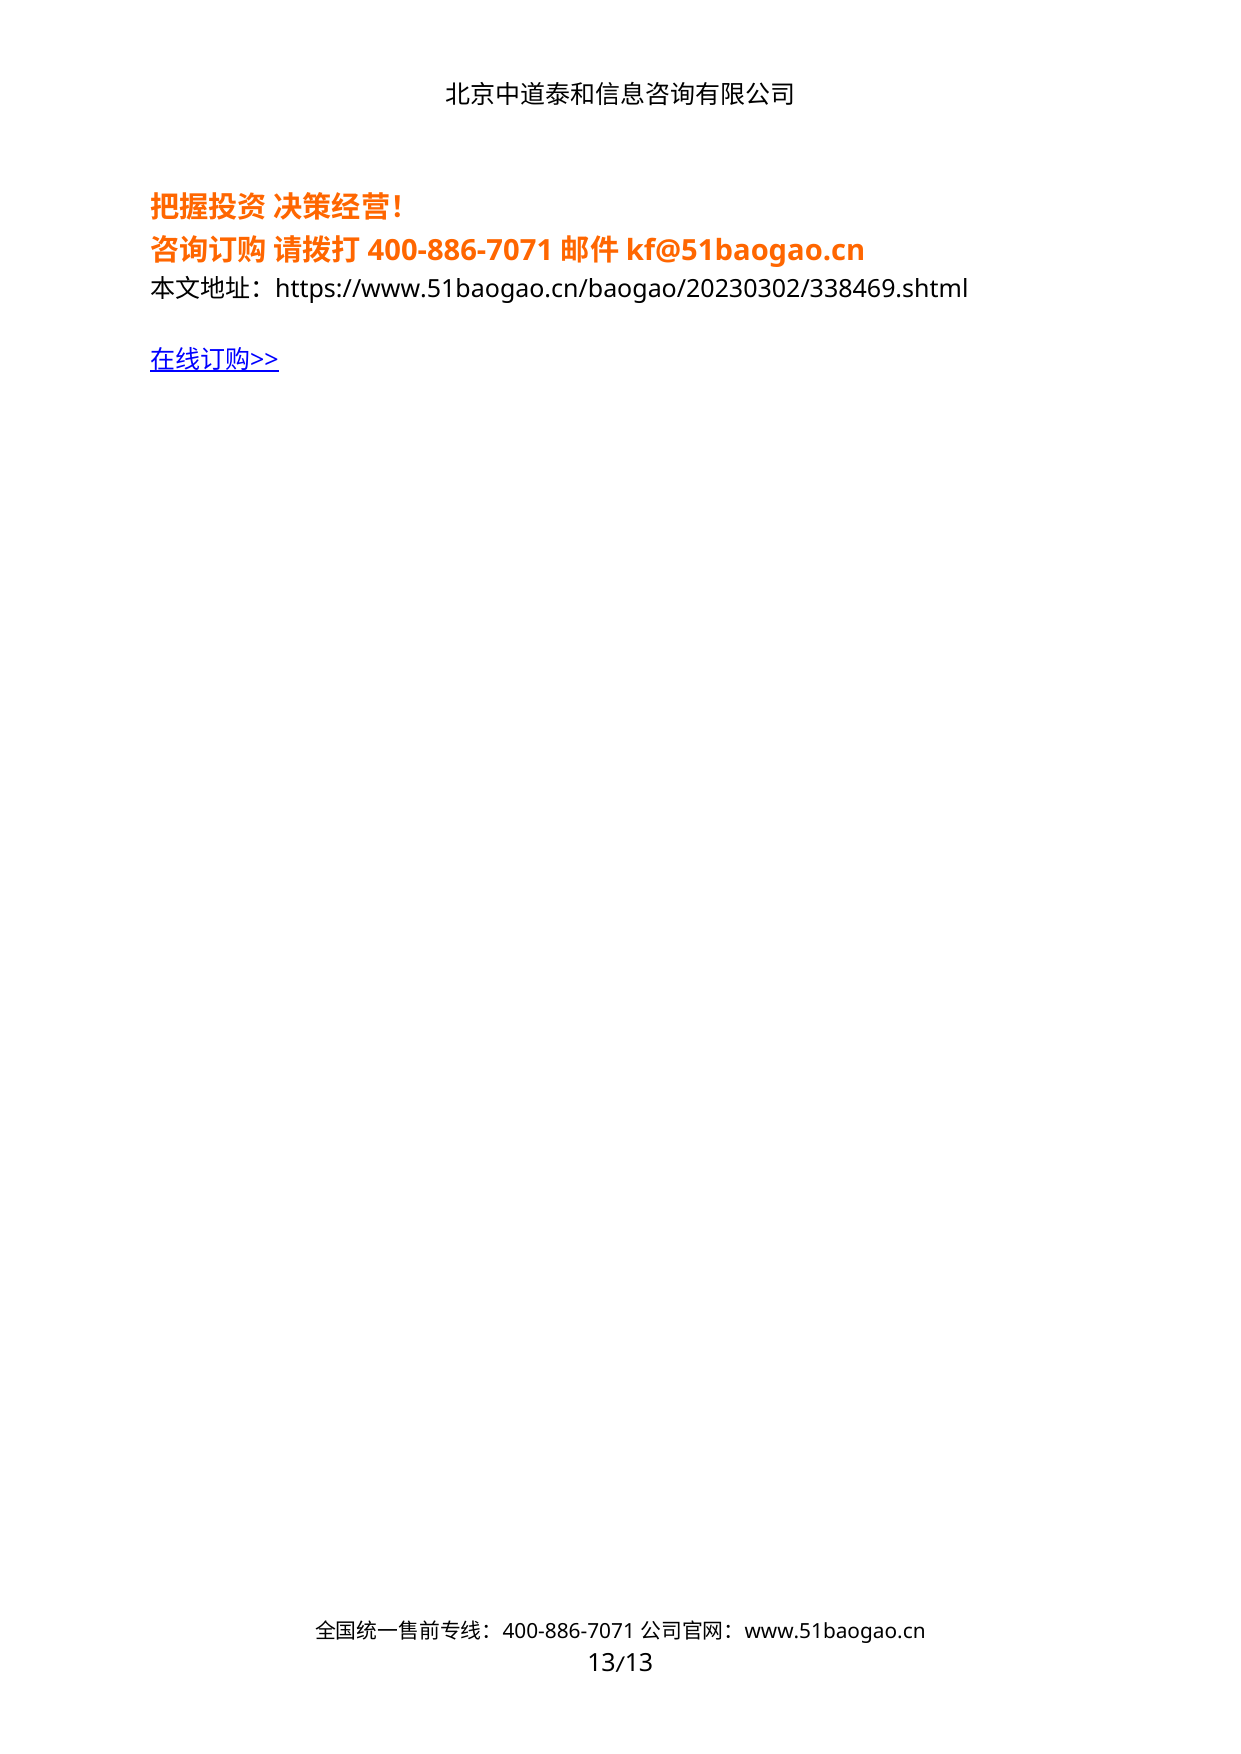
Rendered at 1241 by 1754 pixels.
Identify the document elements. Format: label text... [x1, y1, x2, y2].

text 在线订购>> [150, 305, 1090, 375]
text 把握投资 决策经营！咨询订购 请拨打 400-886-7071 邮件 kf@51baogao.cn本文地址：https://www.51baogao.cn/baogao/20230302/338469.shtml [150, 150, 1090, 305]
